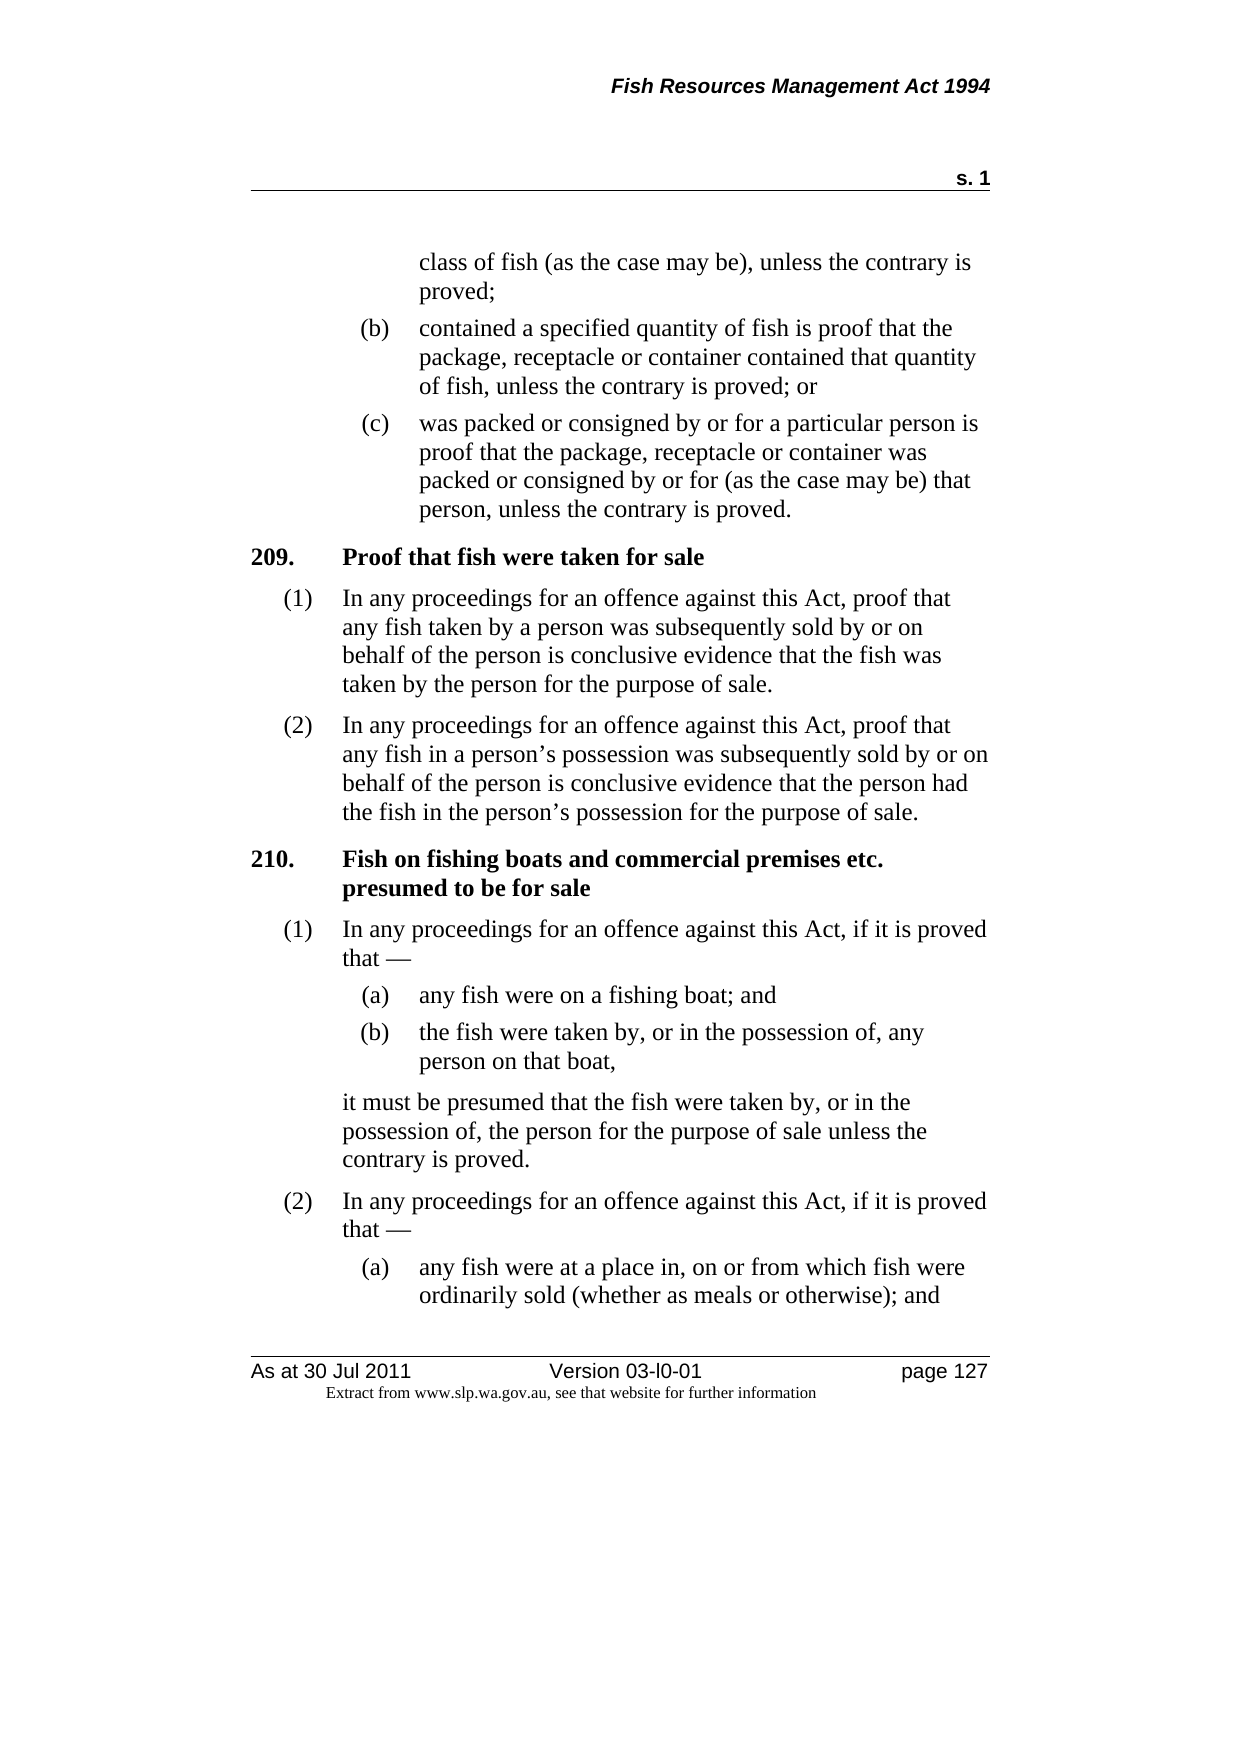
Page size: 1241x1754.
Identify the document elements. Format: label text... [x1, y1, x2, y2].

text (1) In any proceedings for an offence against this Act, if it is proved that — [251, 914, 990, 972]
text it must be presumed that the fish were taken by, or in the possession of, the person for the purpose of sale unless the contrary is proved. [251, 1087, 990, 1173]
subtitle 209. Proof that fish were taken for sale [251, 542, 990, 570]
text (2) In any proceedings for an offence against this Act, if it is proved that — [251, 1186, 990, 1243]
text (1) In any proceedings for an offence against this Act, proof that any fish taken by a person was subsequently sold by or on behalf of the person is conclusive evidence that the fish was taken by the person for the purpose of sale. [251, 583, 990, 698]
text (a) any fish were on a fishing boat; and [251, 980, 990, 1009]
text (a) any fish were at a place in, on or from which fish were ordinarily sold (whether as meals or otherwise); and [251, 1252, 990, 1309]
subtitle 210. Fish on fishing boats and commercial premises etc. presumed to be for sale [251, 844, 990, 902]
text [251, 247, 990, 305]
text (c) was packed or consigned by or for a particular person is proof that the package, receptacle or container was packed or consigned by or for (as the case may be) that person, unless the contrary is proved. [251, 408, 990, 523]
text (b) contained a specified quantity of fish is proof that the package, receptacle or container contained that quantity of fish, unless the contrary is proved; or [251, 313, 990, 399]
text (2) In any proceedings for an offence against this Act, proof that any fish in a person’s possession was subsequently sold by or on behalf of the person is conclusive evidence that the person had the fish in the person’s possession for the purpose of sale. [251, 710, 990, 825]
text (b) the fish were taken by, or in the possession of, any person on that boat, [251, 1017, 990, 1074]
